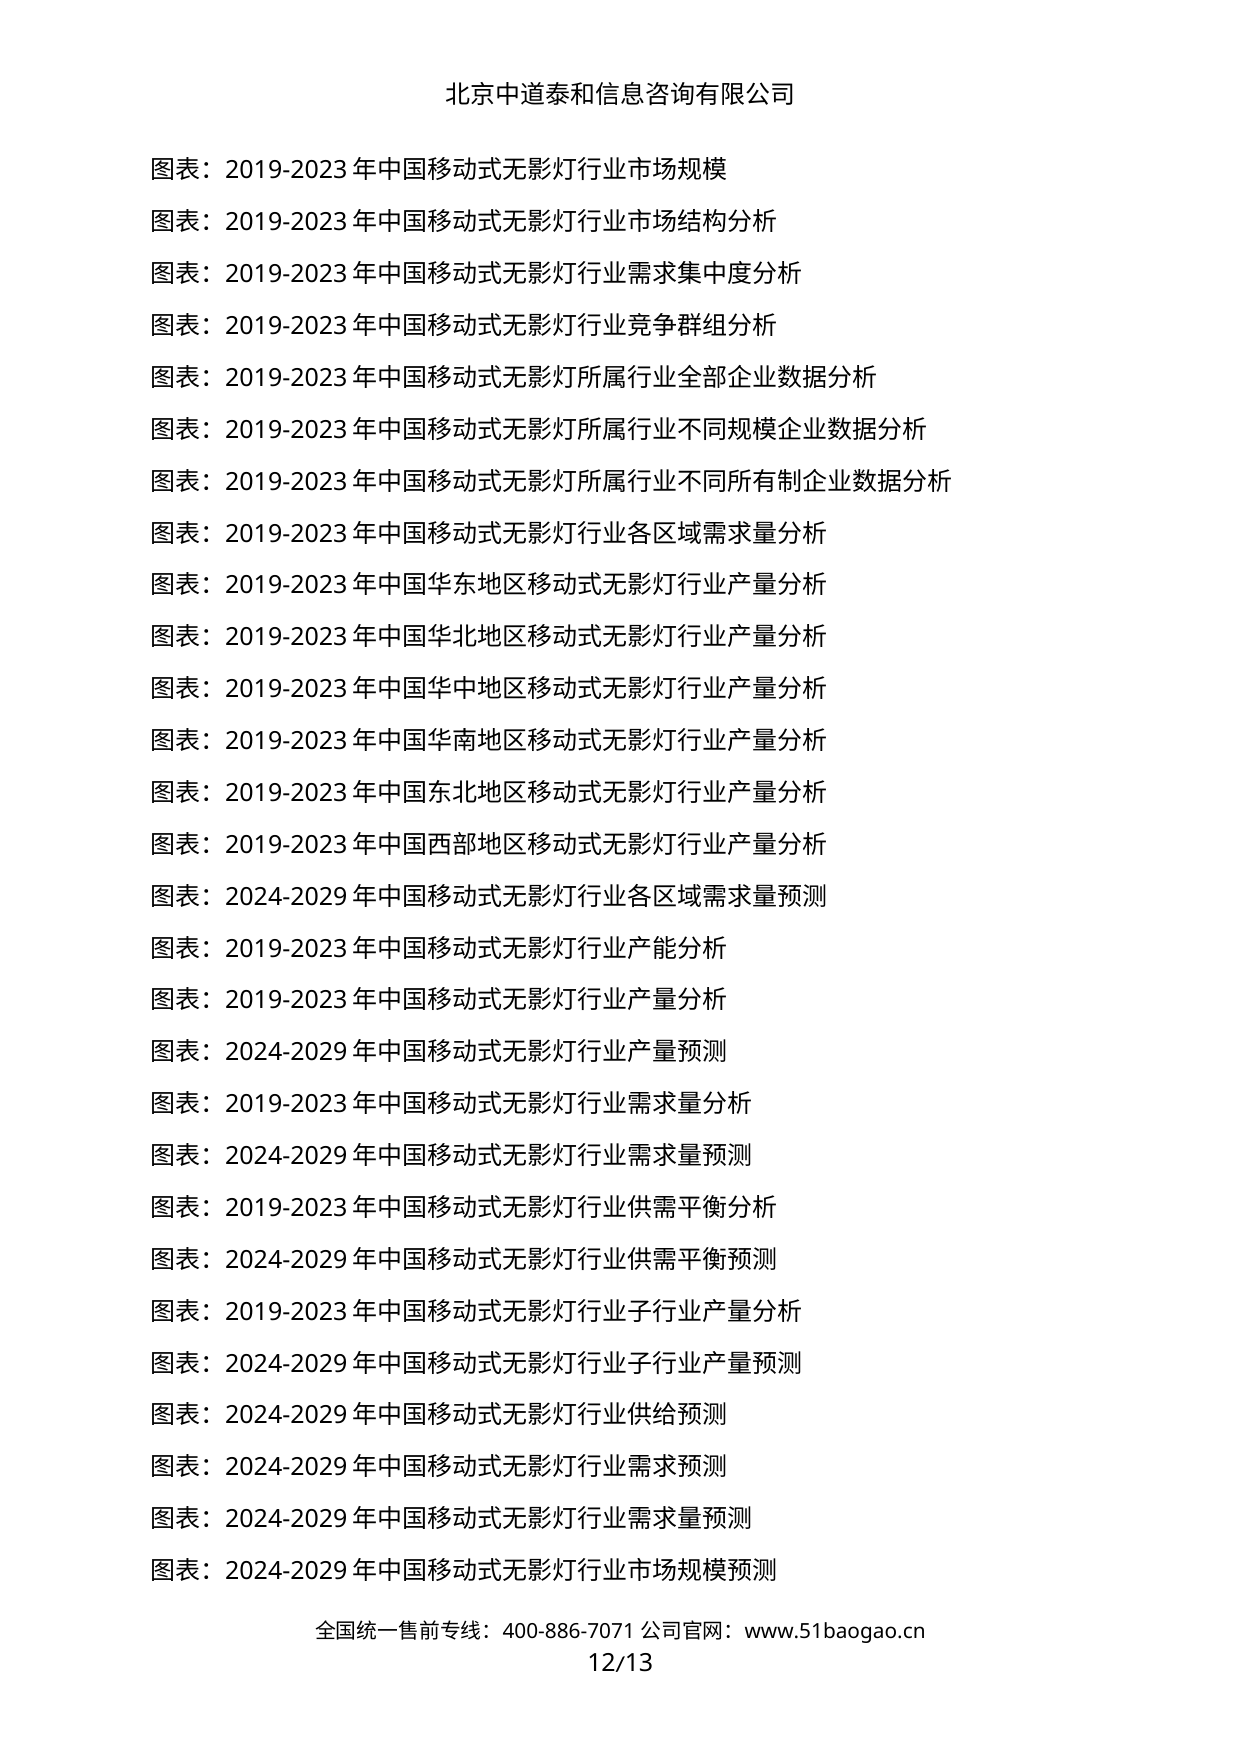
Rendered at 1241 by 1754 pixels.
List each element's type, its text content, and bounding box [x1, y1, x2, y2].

text 图表：2024-2029年中国移动式无影灯行业需求量预测 [150, 1499, 1090, 1535]
text 图表：2024-2029年中国移动式无影灯行业市场规模预测 [150, 1551, 1090, 1587]
text 图表：2019-2023年中国移动式无影灯所属行业不同规模企业数据分析 [150, 409, 1090, 446]
text 图表：2024-2029年中国移动式无影灯行业各区域需求量预测 [150, 876, 1090, 912]
text 图表：2019-2023年中国移动式无影灯行业各区域需求量分析 [150, 513, 1090, 549]
text 图表：2024-2029年中国移动式无影灯行业产量预测 [150, 1032, 1090, 1068]
text 图表：2019-2023年中国移动式无影灯行业产能分析 [150, 928, 1090, 964]
text 图表：2019-2023年中国移动式无影灯行业需求集中度分析 [150, 254, 1090, 290]
text 图表：2019-2023年中国移动式无影灯行业供需平衡分析 [150, 1187, 1090, 1224]
text 图表：2024-2029年中国移动式无影灯行业供给预测 [150, 1395, 1090, 1431]
text 图表：2019-2023年中国西部地区移动式无影灯行业产量分析 [150, 824, 1090, 861]
text 图表：2019-2023年中国移动式无影灯行业市场结构分析 [150, 202, 1090, 238]
text 图表：2019-2023年中国移动式无影灯行业竞争群组分析 [150, 306, 1090, 342]
text 图表：2019-2023年中国移动式无影灯所属行业全部企业数据分析 [150, 357, 1090, 394]
text 图表：2019-2023年中国移动式无影灯所属行业不同所有制企业数据分析 [150, 461, 1090, 497]
text 图表：2024-2029年中国移动式无影灯行业需求预测 [150, 1447, 1090, 1483]
text 图表：2019-2023年中国东北地区移动式无影灯行业产量分析 [150, 772, 1090, 809]
text 图表：2019-2023年中国华北地区移动式无影灯行业产量分析 [150, 617, 1090, 653]
text 图表：2024-2029年中国移动式无影灯行业供需平衡预测 [150, 1239, 1090, 1276]
text 图表：2019-2023年中国华南地区移动式无影灯行业产量分析 [150, 721, 1090, 757]
text 图表：2019-2023年中国华中地区移动式无影灯行业产量分析 [150, 669, 1090, 705]
text 图表：2024-2029年中国移动式无影灯行业需求量预测 [150, 1136, 1090, 1172]
text 图表：2024-2029年中国移动式无影灯行业子行业产量预测 [150, 1343, 1090, 1379]
text 图表：2019-2023年中国华东地区移动式无影灯行业产量分析 [150, 565, 1090, 601]
text 图表：2019-2023年中国移动式无影灯行业子行业产量分析 [150, 1291, 1090, 1327]
text 图表：2019-2023年中国移动式无影灯行业需求量分析 [150, 1084, 1090, 1120]
text 图表：2019-2023年中国移动式无影灯行业产量分析 [150, 980, 1090, 1016]
text 图表：2019-2023年中国移动式无影灯行业市场规模 [150, 150, 1090, 186]
